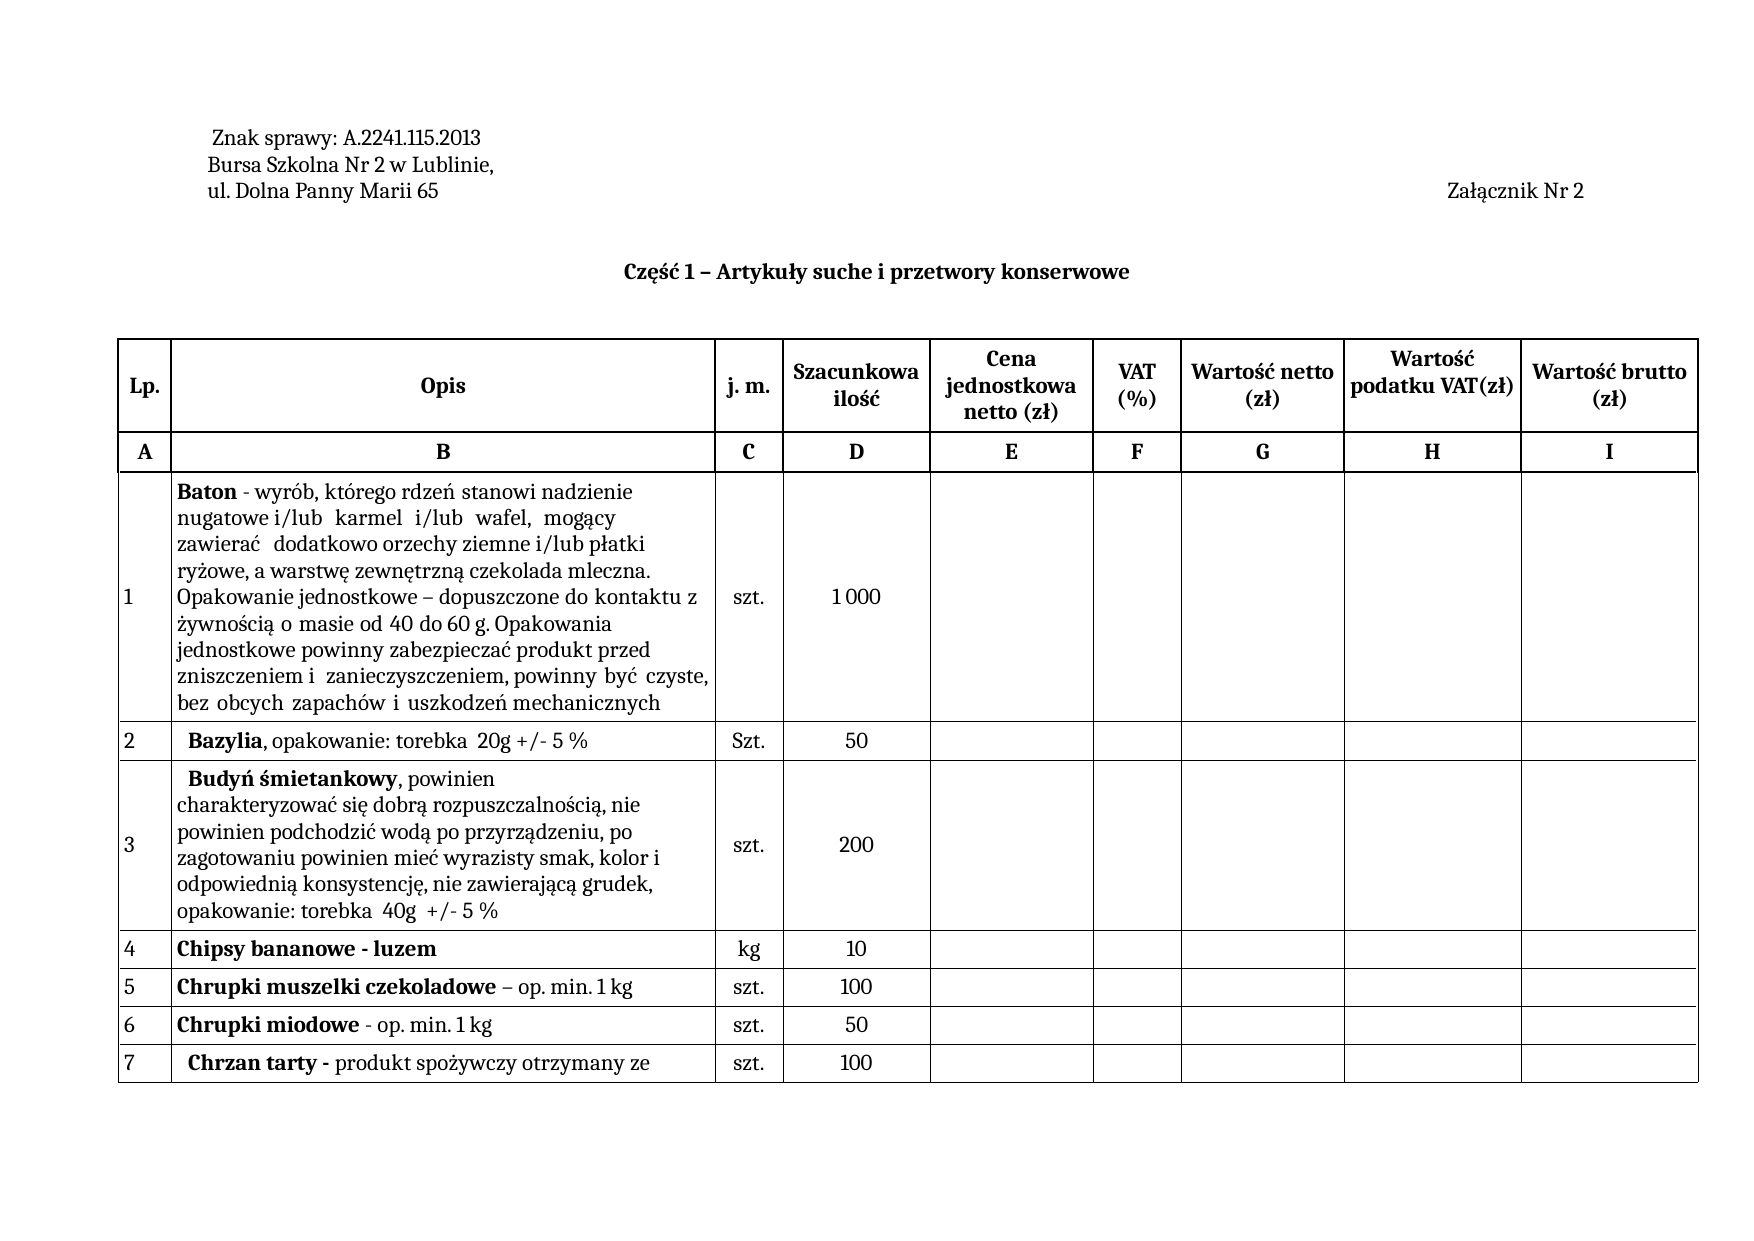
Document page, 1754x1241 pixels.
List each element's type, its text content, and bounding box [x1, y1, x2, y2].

table_cell [1182, 1045, 1344, 1082]
table_cell [1094, 931, 1181, 968]
table_cell [1094, 761, 1181, 930]
table_cell [1182, 761, 1344, 930]
table_cell [1094, 969, 1181, 1006]
table_cell [1345, 931, 1521, 968]
table_cell I [1522, 433, 1697, 471]
table_cell Szt. [716, 722, 783, 759]
table_cell [931, 761, 1093, 930]
table_cell B [172, 433, 714, 471]
table_cell szt. [716, 1045, 783, 1082]
table_cell [1094, 473, 1181, 721]
table_cell 1 [119, 471, 171, 721]
table_cell [1182, 1007, 1344, 1044]
table_cell 100 [784, 969, 930, 1006]
text ul. Dolna Panny Marii 65 Załącznik Nr 2 [118, 178, 1636, 204]
table_cell [931, 1007, 1093, 1044]
table_cell Chrupki muszelki czekoladowe – op. min. 1 kg [172, 969, 715, 1006]
table_cell [1182, 931, 1344, 968]
table_cell Chrupki miodowe - op. min. 1 kg [172, 1007, 715, 1044]
table_cell szt. [716, 969, 783, 1006]
table_header Lp. [119, 340, 170, 431]
table_cell [1522, 1044, 1698, 1082]
table_cell 7 [119, 1044, 171, 1082]
table_cell 3 [119, 760, 171, 930]
table_cell [1345, 761, 1521, 930]
table_cell [931, 722, 1093, 759]
table_cell kg [716, 931, 783, 968]
table_cell Baton - wyrób, którego rdzeń stanowi nadzienie nugatowe i/lub karmel i/lub wafel, mogący zawierać dodatkowo orzechy ziemne i/lub płatki ryżowe, a warstwę zewnętrzną czekolada mleczna. Opakowanie jednostkowe – dopuszczone do kontaktu z żywnością o masie od 40 do 60 g. Opakowania jednostkowe powinny zabezpieczać produkt przed zniszczeniem i zanieczyszczeniem, powinny być czyste, bez obcych zapachów i uszkodzeń mechanicznych [172, 473, 715, 721]
table_cell 50 [784, 722, 930, 759]
table_cell szt. [716, 473, 783, 721]
table_header Wartość podatku VAT(zł) [1345, 340, 1520, 431]
table_header Opis [172, 340, 714, 431]
table_cell szt. [716, 1007, 783, 1044]
text Znak sprawy: A.2241.115.2013 [118, 125, 1636, 151]
table_cell Chipsy bananowe - luzem [172, 931, 715, 968]
table_cell [1522, 968, 1698, 1006]
table_header Wartość netto (zł) [1182, 340, 1343, 431]
table_cell [1182, 969, 1344, 1006]
table_cell [1345, 722, 1521, 759]
table_cell [1345, 1007, 1521, 1044]
table_cell Bazylia, opakowanie: torebka 20g +/- 5 % [172, 722, 715, 759]
table_cell 2 [119, 721, 171, 759]
table_cell 200 [784, 761, 930, 930]
table_cell [1522, 721, 1698, 759]
table_cell C [716, 433, 782, 471]
table_header Szacunkowa ilość [784, 340, 929, 431]
table_cell [1522, 1006, 1698, 1044]
table_cell G [1182, 433, 1343, 471]
table_cell 100 [784, 1045, 930, 1082]
table_cell [931, 969, 1093, 1006]
table_cell [1345, 1045, 1521, 1082]
table_cell [1094, 1007, 1181, 1044]
table_cell 1 000 [784, 473, 930, 721]
table_header Cena jednostkowa netto (zł) [931, 340, 1092, 431]
table_cell Budyń śmietankowy, powinien charakteryzować się dobrą rozpuszczalnością, nie powinien podchodzić wodą po przyrządzeniu, po zagotowaniu powinien mieć wyrazisty smak, kolor i odpowiednią konsystencję, nie zawierającą grudek, opakowanie: torebka 40g +/- 5 % [172, 761, 715, 930]
table_cell [1182, 473, 1344, 721]
text Część 1 – Artykuły suche i przetwory konserwowe [118, 259, 1636, 286]
table_cell 4 [119, 930, 171, 968]
table_cell [1094, 1045, 1181, 1082]
text Bursa Szkolna Nr 2 w Lublinie, [118, 151, 1636, 178]
table_cell A [119, 433, 170, 471]
table_cell 10 [784, 931, 930, 968]
table_cell szt. [716, 761, 783, 930]
table_cell [1522, 930, 1698, 968]
table_cell [931, 931, 1093, 968]
table_header VAT (%) [1094, 340, 1180, 431]
table_cell H [1345, 433, 1520, 471]
table_cell [1094, 722, 1181, 759]
table_cell 6 [119, 1006, 171, 1044]
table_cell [172, 1045, 715, 1082]
table_cell 5 [119, 968, 171, 1006]
table_header j. m. [716, 340, 782, 431]
table_cell [1345, 969, 1521, 1006]
table_cell 50 [784, 1007, 930, 1044]
table_cell [1522, 471, 1698, 721]
table_cell [1522, 760, 1698, 930]
table_cell [931, 473, 1093, 721]
table_cell [1182, 722, 1344, 759]
table_cell E [931, 433, 1092, 471]
table_header Wartość brutto (zł) [1522, 340, 1697, 431]
table_cell [1345, 473, 1521, 721]
table_cell [931, 1045, 1093, 1082]
table_cell D [784, 433, 929, 471]
table_cell F [1094, 433, 1180, 471]
